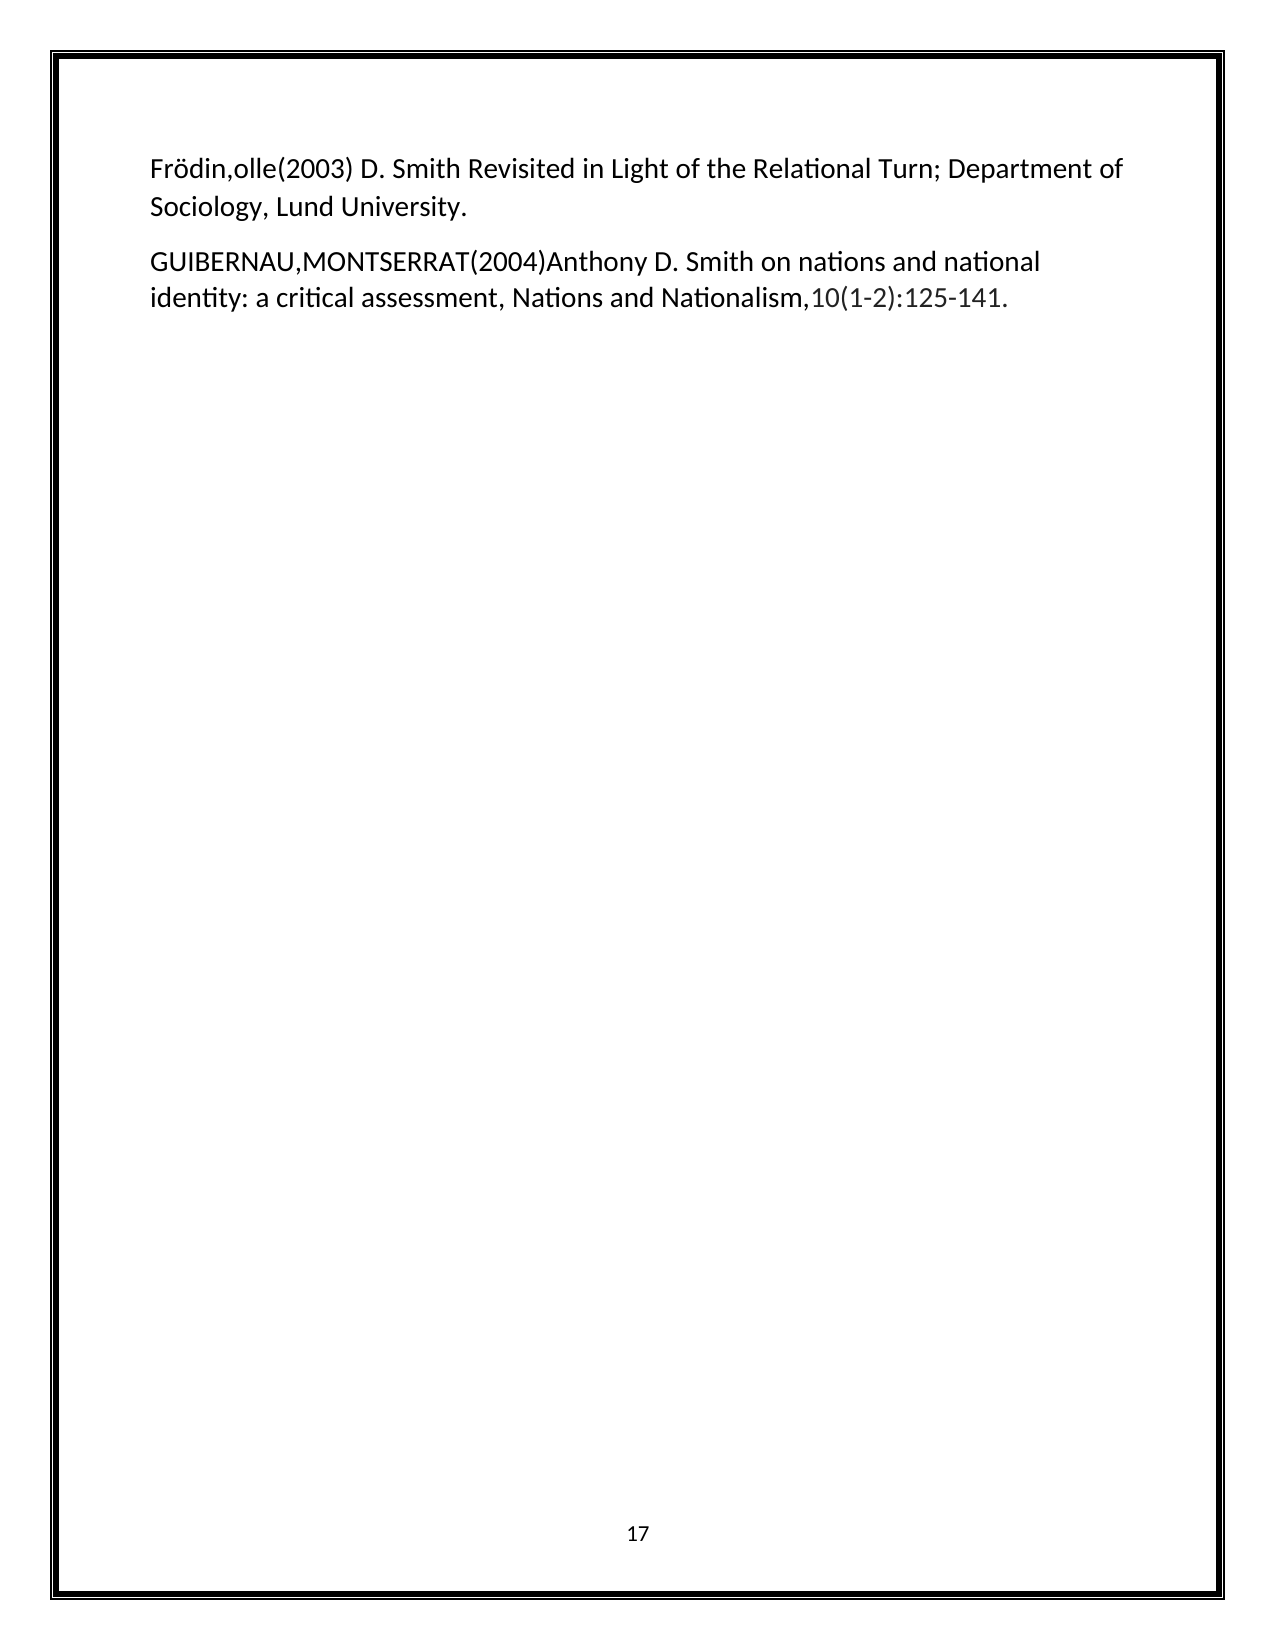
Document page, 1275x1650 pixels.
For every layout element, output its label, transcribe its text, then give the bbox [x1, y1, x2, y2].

subtitle GUIBERNAU,MONTSERRAT(2004)Anthony D. Smith on nations and national identity: a critical assessment, Nations and Nationalism,10(1-2):125-141. [150, 243, 1125, 315]
text Frödin,olle(2003) D. Smith Revisited in Light of the Relational Turn; Department of Sociology, Lund University. [150, 150, 1125, 224]
